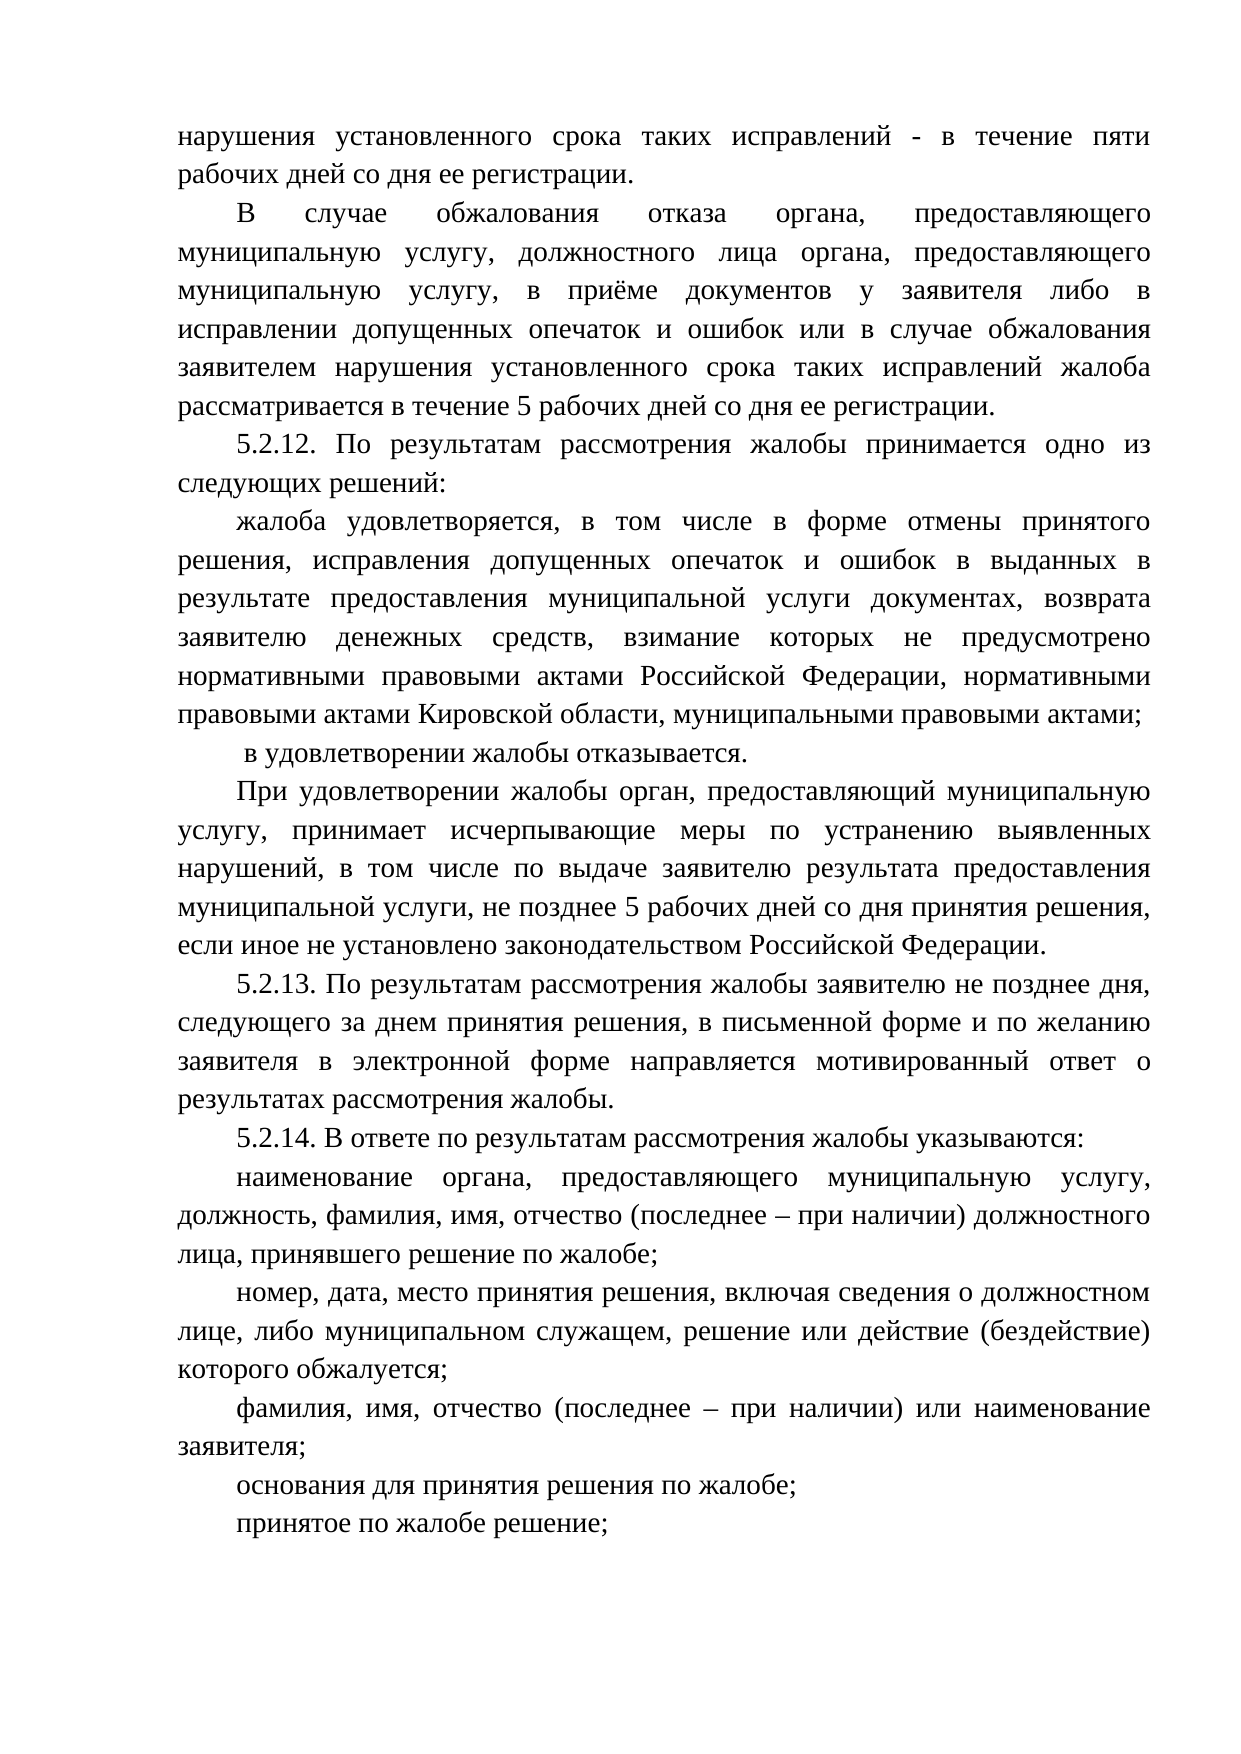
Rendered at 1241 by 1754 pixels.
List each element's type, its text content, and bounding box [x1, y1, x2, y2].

text в удовлетворении жалобы отказывается. [177, 735, 1152, 768]
text В случае обжалования отказа органа, предоставляющего муниципальную услугу, должностного лица органа, предоставляющего муниципальную услугу, в приёме документов у заявителя либо в исправлении допущенных опечаток и ошибок или в случае обжалования заявителем нарушения установленного срока таких исправлений жалоба рассматривается в течение 5 рабочих дней со дня ее регистрации. [177, 195, 1152, 421]
text наименование органа, предоставляющего муниципальную услугу, должность, фамилия, имя, отчество (последнее – при наличии) должностного лица, принявшего решение по жалобе; [177, 1159, 1152, 1269]
text принятое по жалобе решение; [177, 1506, 1152, 1539]
text 5.2.14. В ответе по результатам рассмотрения жалобы указываются: [177, 1120, 1152, 1154]
text При удовлетворении жалобы орган, предоставляющий муниципальную услугу, принимает исчерпывающие меры по устранению выявленных нарушений, в том числе по выдаче заявителю результата предоставления муниципальной услуги, не позднее 5 рабочих дней со дня принятия решения, если иное не установлено законодательством Российской Федерации. [177, 773, 1152, 961]
text номер, дата, место принятия решения, включая сведения о должностном лице, либо муниципальном служащем, решение или действие (бездействие) которого обжалуется; [177, 1274, 1152, 1385]
text основания для принятия решения по жалобе; [177, 1467, 1152, 1501]
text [177, 118, 1152, 190]
text 5.2.12. По результатам рассмотрения жалобы принимается одно из следующих решений: [177, 426, 1152, 498]
text жалоба удовлетворяется, в том числе в форме отмены принятого решения, исправления допущенных опечаток и ошибок в выданных в результате предоставления муниципальной услуги документах, возврата заявителю денежных средств, взимание которых не предусмотрено нормативными правовыми актами Российской Федерации, нормативными правовыми актами Кировской области, муниципальными правовыми актами; [177, 503, 1152, 730]
text 5.2.13. По результатам рассмотрения жалобы заявителю не позднее дня, следующего за днем принятия решения, в письменной форме и по желанию заявителя в электронной форме направляется мотивированный ответ о результатах рассмотрения жалобы. [177, 966, 1152, 1115]
text фамилия, имя, отчество (последнее – при наличии) или наименование заявителя; [177, 1390, 1152, 1462]
